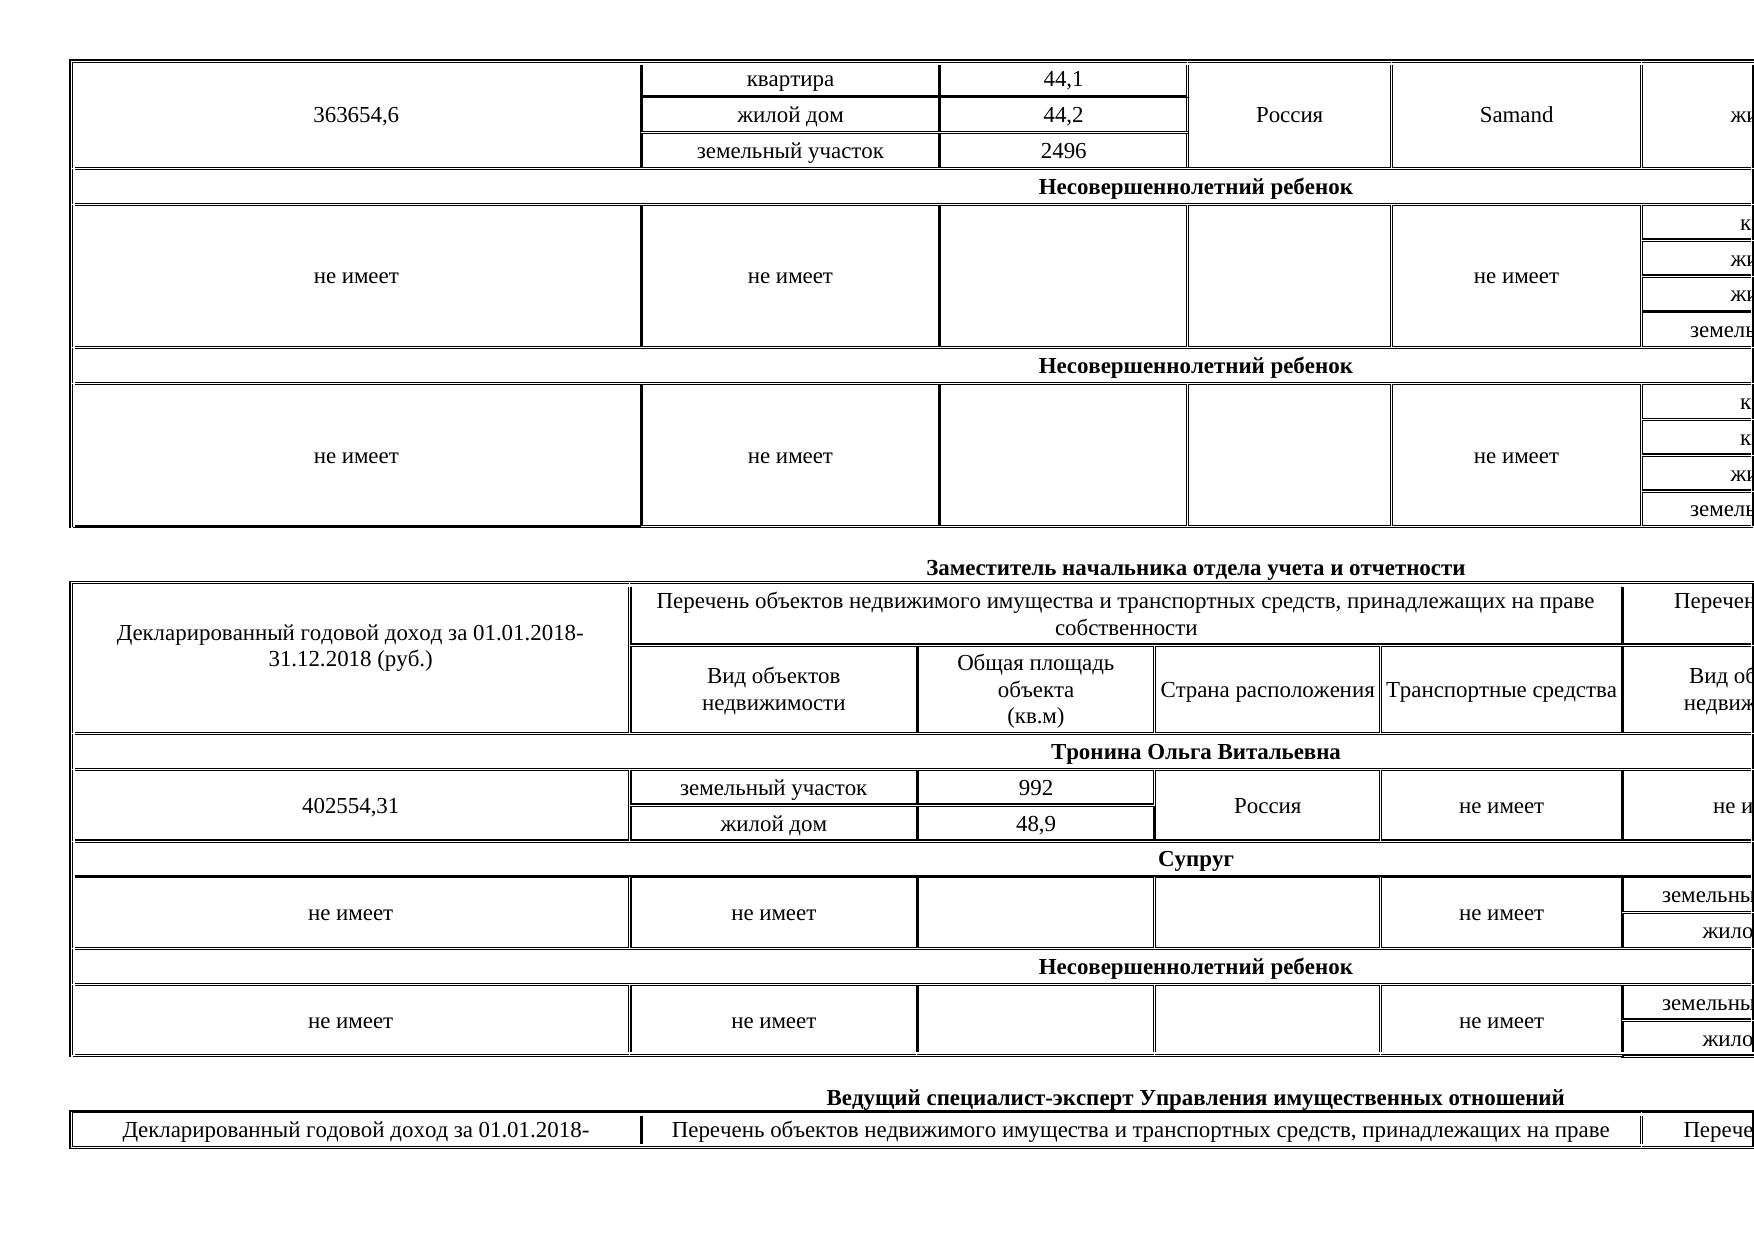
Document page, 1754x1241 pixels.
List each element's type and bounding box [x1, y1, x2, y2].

table_header [59, 59, 1754, 1172]
